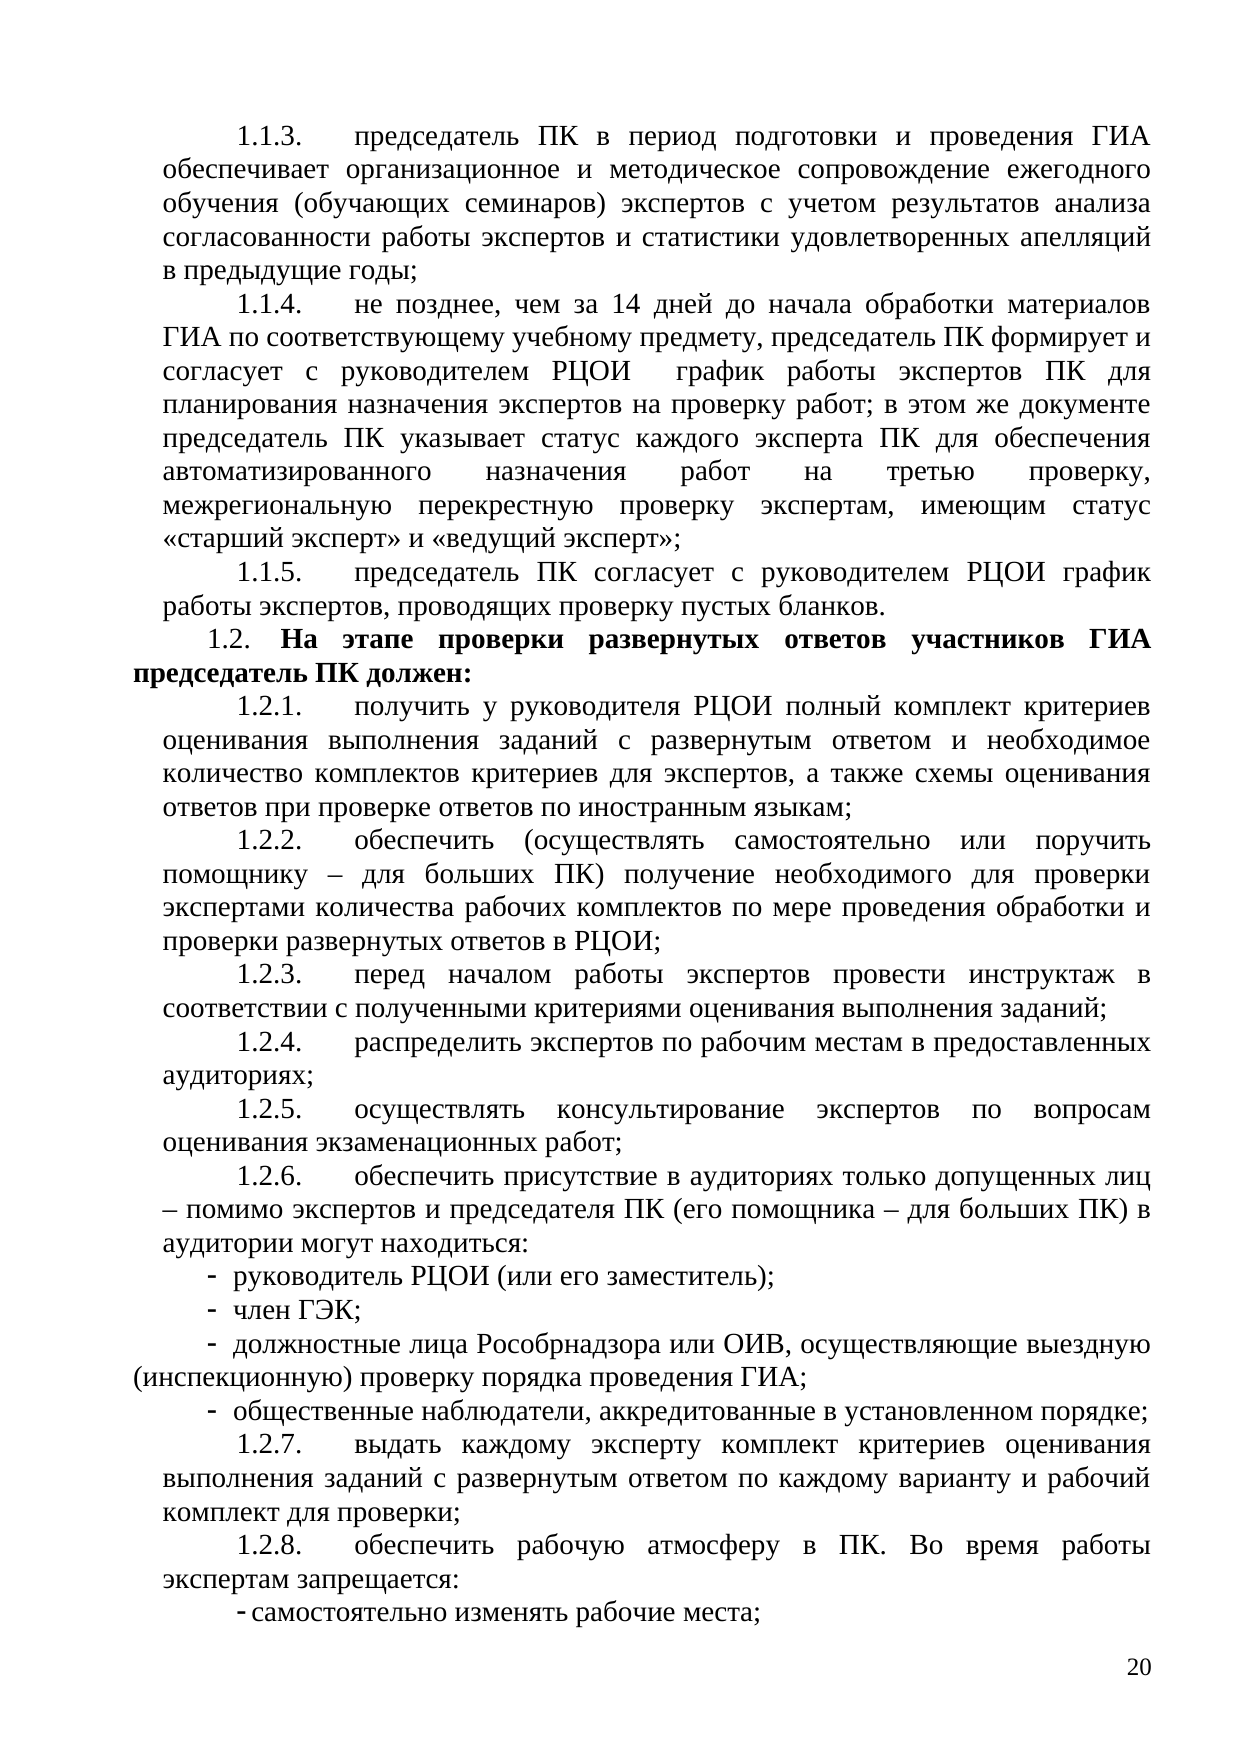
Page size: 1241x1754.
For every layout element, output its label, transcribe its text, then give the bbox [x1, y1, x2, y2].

list получить у руководителя РЦОИ полный комплект критериев оценивания выполнения заданий с развернутым ответом и необходимое количество комплектов критериев для экспертов, а также схемы оценивания ответов при проверке ответов по иностранным языкам; [162, 688, 1152, 822]
list осуществлять консультирование экспертов по вопросам оценивания экзаменационных работ; [162, 1091, 1152, 1158]
list не позднее, чем за 14 дней до начала обработки материалов ГИА по соответствующему учебному предмету, председатель ПК формирует и согласует с руководителем РЦОИ график работы экспертов ПК для планирования назначения экспертов на проверку работ; в этом же документе председатель ПК указывает статус каждого эксперта ПК для обеспечения автоматизированного назначения работ на третью проверку, межрегиональную перекрестную проверку экспертам, имеющим статус «старший эксперт» и «ведущий эксперт»; [162, 286, 1152, 554]
list обеспечить рабочую атмосферу в ПК. Во время работы экспертам запрещается: [162, 1527, 1152, 1594]
list самостоятельно изменять рабочие места; [162, 1594, 1152, 1628]
list распределить экспертов по рабочим местам в предоставленных аудиториях; [162, 1024, 1152, 1091]
list выдать каждому эксперту комплект критериев оценивания выполнения заданий с развернутым ответом по каждому варианту и рабочий комплект для проверки; [162, 1427, 1152, 1527]
list обеспечить (осуществлять самостоятельно или поручить помощнику – для больших ПК) получение необходимого для проверки экспертами количества рабочих комплектов по мере проведения обработки и проверки развернутых ответов в РЦОИ; [162, 822, 1152, 957]
list общественные наблюдатели, аккредитованные в установленном порядке; [133, 1393, 1152, 1427]
list председатель ПК согласует с руководителем РЦОИ график работы экспертов, проводящих проверку пустых бланков. [162, 554, 1152, 621]
list председатель ПК в период подготовки и проведения ГИА обеспечивает организационное и методическое сопровождение ежегодного обучения (обучающих семинаров) экспертов с учетом результатов анализа согласованности работы экспертов и статистики удовлетворенных апелляций в предыдущие годы; [162, 118, 1152, 286]
list На этапе проверки развернутых ответов участников ГИА председатель ПК должен: [133, 621, 1152, 688]
list обеспечить присутствие в аудиториях только допущенных лиц – помимо экспертов и председателя ПК (его помощника – для больших ПК) в аудитории могут находиться: [162, 1158, 1152, 1258]
list руководитель РЦОИ (или его заместитель); [133, 1258, 1152, 1292]
list должностные лица Рособрнадзора или ОИВ, осуществляющие выездную (инспекционную) проверку порядка проведения ГИА; [133, 1326, 1152, 1393]
list перед началом работы экспертов провести инструктаж в соответствии с полученными критериями оценивания выполнения заданий; [162, 957, 1152, 1024]
list член ГЭК; [133, 1292, 1152, 1326]
